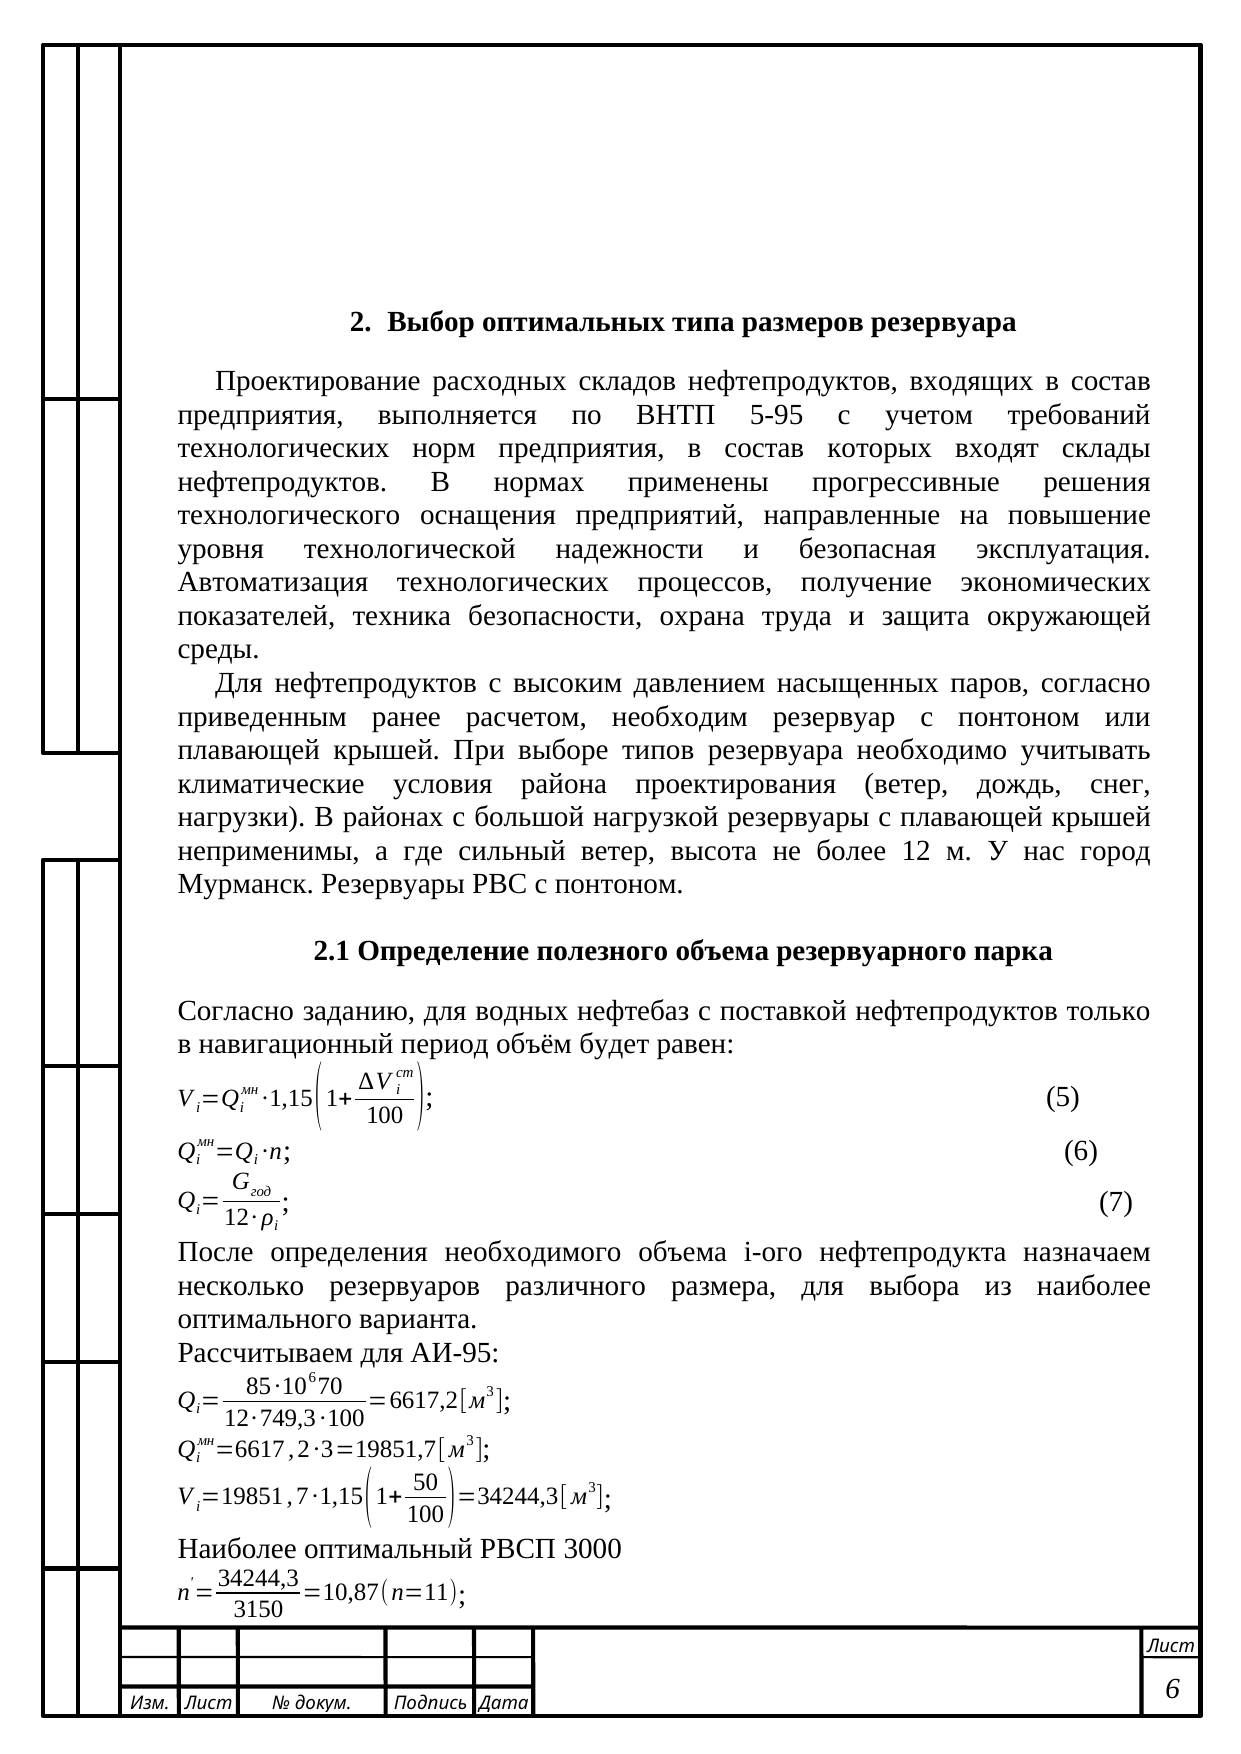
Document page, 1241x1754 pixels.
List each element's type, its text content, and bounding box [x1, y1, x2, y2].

text Рассчитываем для АИ-95: [177, 1335, 1152, 1368]
text Для нефтепродуктов с высоким давлением насыщенных паров, согласно приведенным ранее расчетом, необходим резервуар с понтоном или плавающей крышей. При выборе типов резервуара необходимо учитывать климатические условия района проектирования (ветер, дождь, снег, нагрузки). В районах с большой нагрузкой резервуары с плавающей крышей неприменимы, а где сильный ветер, высота не более 12 м. У нас город Мурманск. Резервуары РВС с понтоном. [177, 665, 1152, 900]
text ; (5) [177, 1060, 1152, 1133]
text ; [177, 1431, 1152, 1466]
text ; [177, 1368, 1152, 1431]
text ; [177, 1466, 1152, 1531]
text После определения необходимого объема i-ого нефтепродукта назначаем несколько резервуаров различного размера, для выбора из наиболее оптимального варианта. [177, 1234, 1152, 1335]
text ; (6) [177, 1133, 1152, 1168]
list Выбор оптимальных типа размеров резервуара [215, 304, 1152, 337]
text Проектирование расходных складов нефтепродуктов, входящих в состав предприятия, выполняется по ВНТП 5-95 с учетом требований технологических норм предприятия, в состав которых входят склады нефтепродуктов. В нормах применены прогрессивные решения технологического оснащения предприятий, направленные на повышение уровня технологической надежности и безопасная эксплуатация. Автоматизация технологических процессов, получение экономических показателей, техника безопасности, охрана труда и защита окружающей среды. [177, 363, 1152, 665]
text ; [177, 1564, 1152, 1623]
text Согласно заданию, для водных нефтебаз с поставкой нефтепродуктов только в навигационный период объём будет равен: [177, 993, 1152, 1060]
text ; (7) [177, 1168, 1152, 1234]
list Определение полезного объема резервуарного парка [215, 933, 1152, 967]
text Наиболее оптимальный РВСП 3000 [177, 1531, 1152, 1564]
